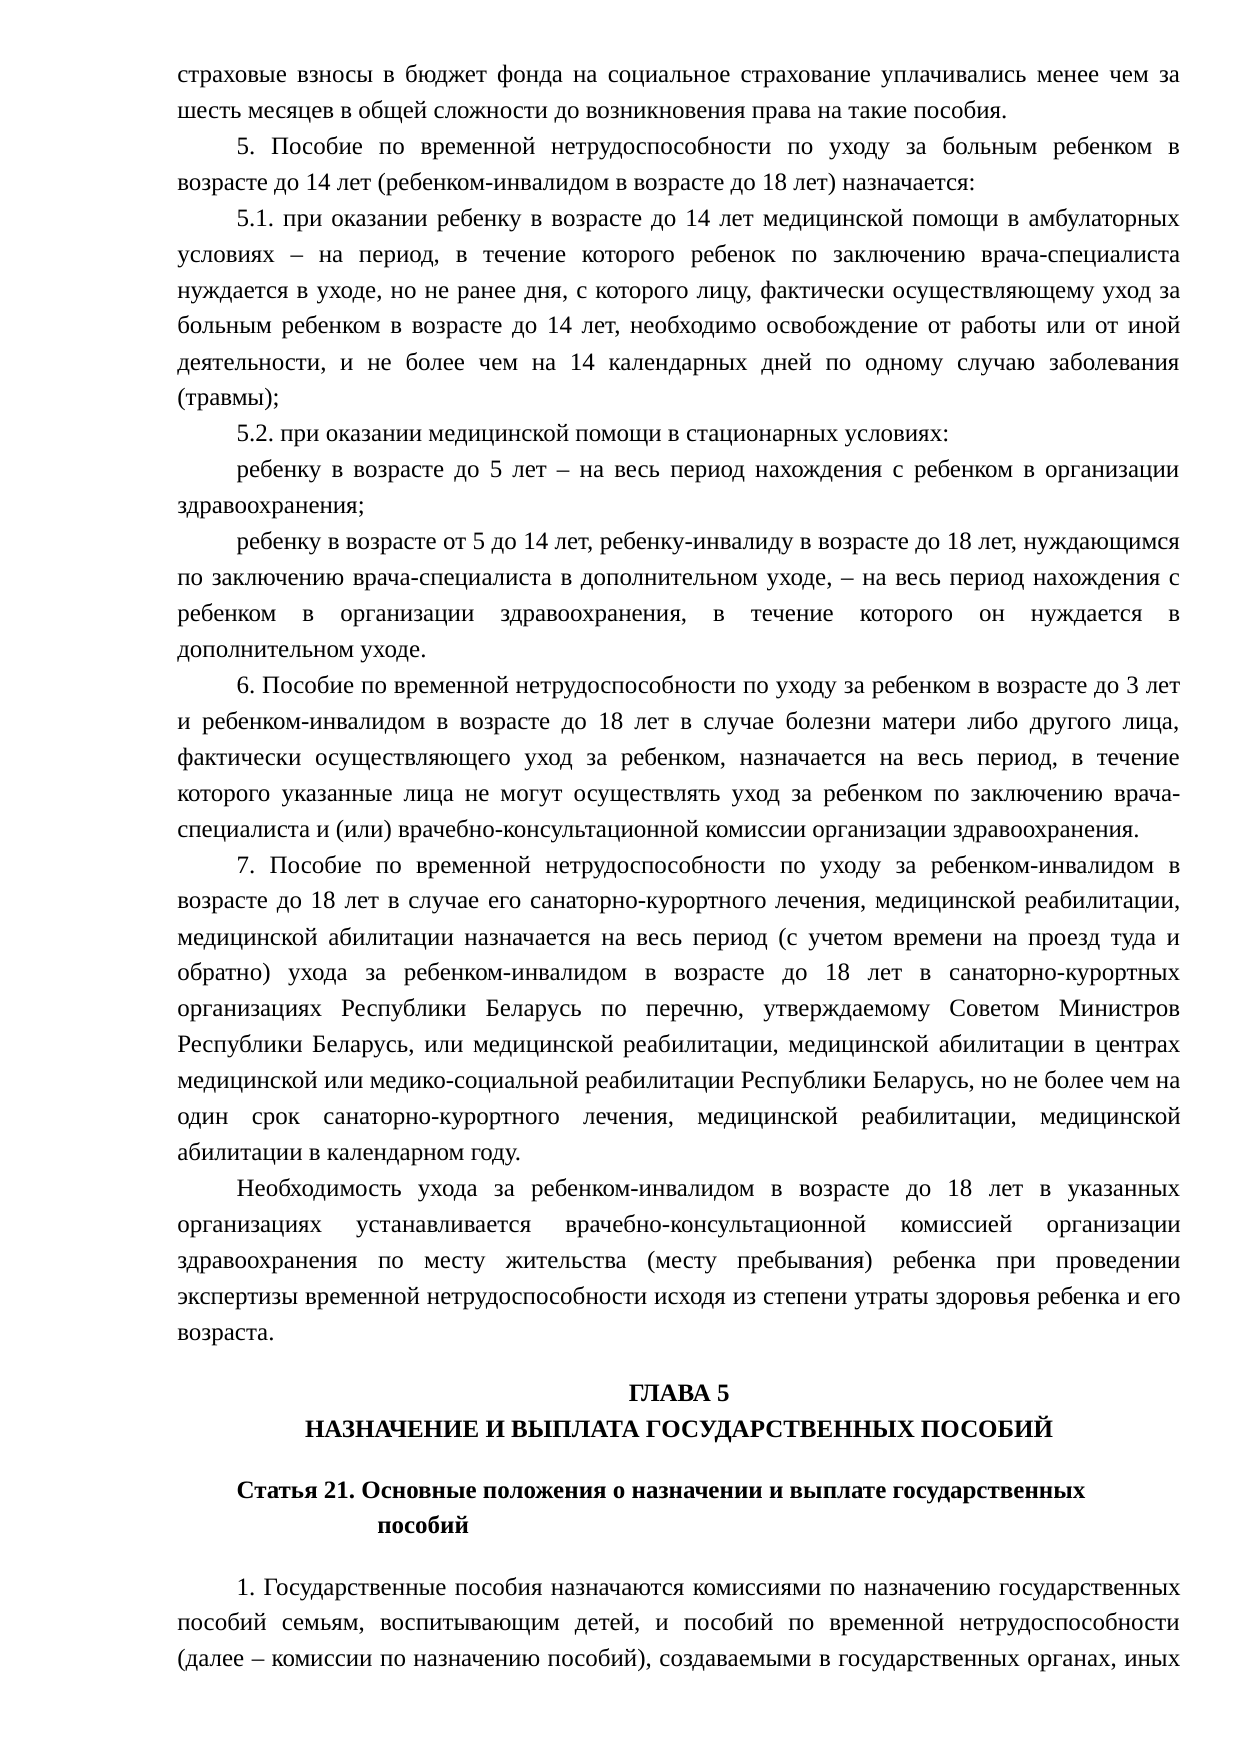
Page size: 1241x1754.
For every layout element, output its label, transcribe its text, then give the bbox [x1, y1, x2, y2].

text 7. Пособие по временной нетрудоспособности по уходу за ребенком-инвалидом в возрасте до 18 лет в случае его санаторно-курортного лечения, медицинской реабилитации, медицинской абилитации назначается на весь период (с учетом времени на проезд туда и обратно) ухода за ребенком-инвалидом в возрасте до 18 лет в санаторно-курортных организациях Республики Беларусь по перечню, утверждаемому Советом Министров Республики Беларусь, или медицинской реабилитации, медицинской абилитации в центрах медицинской или медико-социальной реабилитации Республики Беларусь, но не более чем на один срок санаторно-курортного лечения, медицинской реабилитации, медицинской абилитации в календарном году. [177, 850, 1181, 1166]
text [177, 59, 1181, 124]
text 5. Пособие по временной нетрудоспособности по уходу за больным ребенком в возрасте до 14 лет (ребенком-инвалидом в возрасте до 18 лет) назначается: [177, 131, 1181, 196]
text ГЛАВА 5 НАЗНАЧЕНИЕ И ВЫПЛАТА ГОСУДАРСТВЕННЫХ ПОСОБИЙ [177, 1378, 1181, 1442]
text Необходимость ухода за ребенком-инвалидом в возрасте до 18 лет в указанных организациях устанавливается врачебно-консультационной комиссией организации здравоохранения по месту жительства (месту пребывания) ребенка при проведении экспертизы временной нетрудоспособности исходя из степени утраты здоровья ребенка и его возраста. [177, 1173, 1181, 1346]
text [177, 1572, 1181, 1672]
text 6. Пособие по временной нетрудоспособности по уходу за ребенком в возрасте до 3 лет и ребенком-инвалидом в возрасте до 18 лет в случае болезни матери либо другого лица, фактически осуществляющего уход за ребенком, назначается на весь период, в течение которого указанные лица не могут осуществлять уход за ребенком по заключению врача-специалиста и (или) врачебно-консультационной комиссии организации здравоохранения. [177, 670, 1181, 842]
text Статья 21. Основные положения о назначении и выплате государственных пособий [236, 1475, 1181, 1539]
text ребенку в возрасте от 5 до 14 лет, ребенку-инвалиду в возрасте до 18 лет, нуждающимся по заключению врача-специалиста в дополнительном уходе, – на весь период нахождения с ребенком в организации здравоохранения, в течение которого он нуждается в дополнительном уходе. [177, 526, 1181, 663]
text ребенку в возрасте до 5 лет – на весь период нахождения с ребенком в организации здравоохранения; [177, 454, 1181, 519]
text 5.2. при оказании медицинской помощи в стационарных условиях: [177, 418, 1181, 447]
text 5.1. при оказании ребенку в возрасте до 14 лет медицинской помощи в амбулаторных условиях – на период, в течение которого ребенок по заключению врача-специалиста нуждается в уходе, но не ранее дня, с которого лицу, фактически осуществляющему уход за больным ребенком в возрасте до 14 лет, необходимо освобождение от работы или от иной деятельности, и не более чем на 14 календарных дней по одному случаю заболевания (травмы); [177, 203, 1181, 411]
